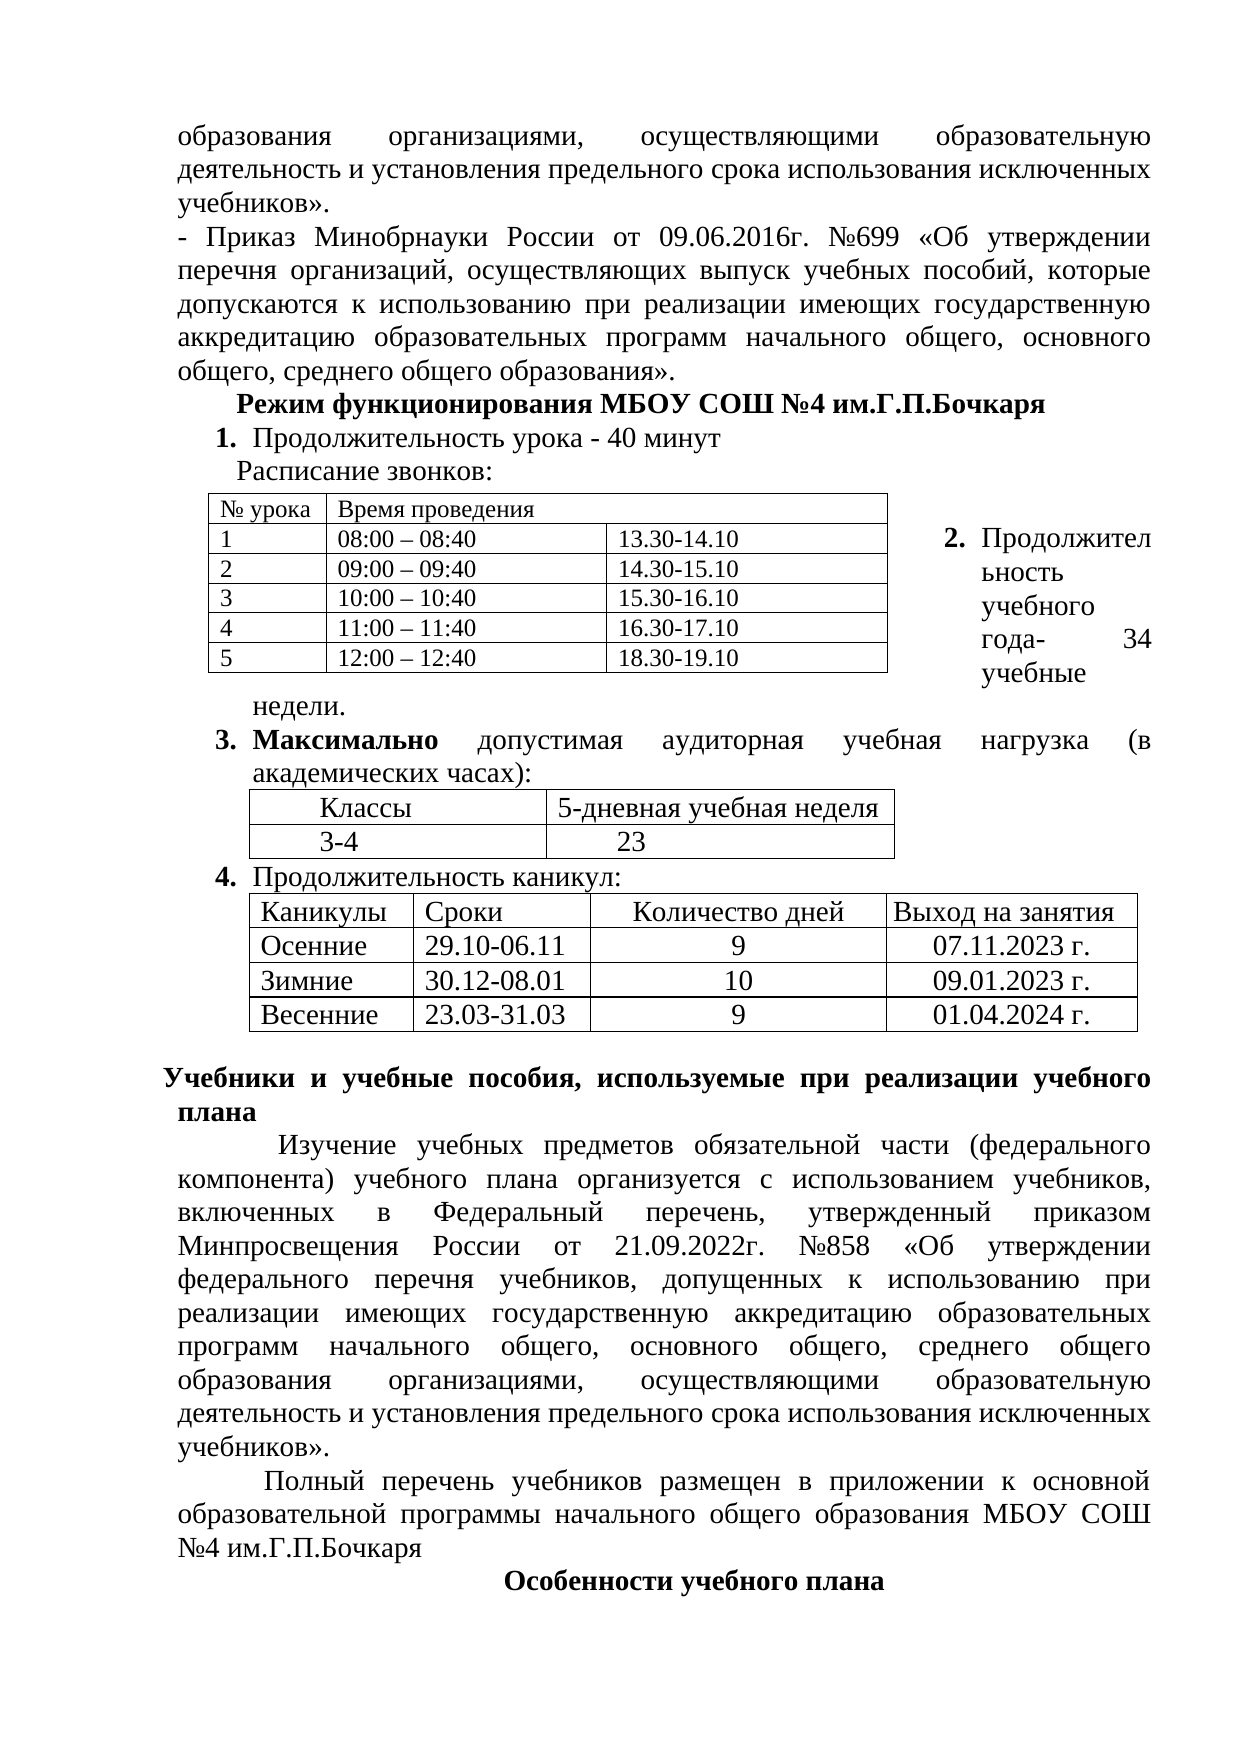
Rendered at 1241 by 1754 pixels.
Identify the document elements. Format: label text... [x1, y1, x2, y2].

table_cell 4 [209, 613, 326, 642]
table_cell 30.12-08.01 [414, 963, 590, 996]
text Учебники и учебные пособия, используемые при реализации учебного плана [162, 1060, 1152, 1127]
table_cell Осенние [250, 928, 413, 962]
table_header Сроки [414, 894, 590, 927]
table_cell 9 [591, 928, 886, 962]
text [177, 118, 1152, 219]
table_cell 5 [209, 643, 326, 672]
list Продолжительность учебного года- 34 учебные недели. [215, 521, 1152, 722]
table_cell 08:00 – 08:40 [327, 524, 606, 553]
table_cell 11:00 – 11:40 [327, 613, 606, 642]
table_header Классы [250, 790, 546, 823]
table_header 5-дневная учебная неделя [547, 790, 894, 823]
table_cell Зимние [250, 963, 413, 996]
list Продолжительность урока - 40 минут [215, 420, 1152, 453]
table_cell 2 [209, 554, 326, 582]
table_cell 9 [591, 998, 886, 1031]
list Максимально допустимая аудиторная учебная нагрузка (в академических часах): [215, 722, 1152, 789]
table_cell Весенние [250, 998, 413, 1031]
table_cell 3 [209, 584, 326, 612]
table_cell 16.30-17.10 [607, 613, 887, 642]
table_cell 23 [547, 825, 894, 858]
table_header Количество дней [591, 894, 886, 927]
table_cell 29.10-06.11 [414, 928, 590, 962]
list Продолжительность каникул: [215, 859, 1152, 893]
table_cell 07.11.2023 г. [887, 928, 1137, 962]
text Полный перечень учебников размещен в приложении к основной образовательной программы начального общего образования МБОУ СОШ №4 им.Г.П.Бочкаря [177, 1463, 1152, 1563]
table_cell 12:00 – 12:40 [327, 643, 606, 672]
table_header Время проведения [327, 494, 887, 523]
table_header Каникулы [250, 894, 413, 927]
text Режим функционирования МБОУ СОШ №4 им.Г.П.Бочкаря [177, 386, 1152, 420]
table_header Выход на занятия [887, 894, 1137, 927]
table_header № урока [209, 494, 326, 523]
text Расписание звонков: [177, 453, 1152, 487]
table_cell 01.04.2024 г. [887, 998, 1137, 1031]
text - Приказ Минобрнауки России от 09.06.2016г. №699 «Об утверждении перечня организаций, осуществляющих выпуск учебных пособий, которые допускаются к использованию при реализации имеющих государственную аккредитацию образовательных программ начального общего, основного общего, среднего общего образования». [177, 219, 1152, 386]
table_cell 10 [591, 963, 886, 996]
table_cell 1 [209, 524, 326, 553]
table_cell 14.30-15.10 [607, 554, 887, 582]
table_cell 3-4 [250, 825, 546, 858]
text Изучение учебных предметов обязательной части (федерального компонента) учебного плана организуется с использованием учебников, включенных в Федеральный перечень, утвержденный приказом Минпросвещения России от 21.09.2022г. №858 «Об утверждении федерального перечня учебников, допущенных к использованию при реализации имеющих государственную аккредитацию образовательных программ начального общего, основного общего, среднего общего образования организациями, осуществляющими образовательную деятельность и установления предельного срока использования исключенных учебников». [177, 1127, 1152, 1463]
table_cell 09.01.2023 г. [887, 963, 1137, 996]
table_cell 15.30-16.10 [607, 584, 887, 612]
table_cell 18.30-19.10 [607, 643, 887, 672]
table_cell 13.30-14.10 [607, 524, 887, 553]
table_cell 10:00 – 10:40 [327, 584, 606, 612]
table_cell 23.03-31.03 [414, 998, 590, 1031]
table_cell 09:00 – 09:40 [327, 554, 606, 582]
text Особенности учебного плана [177, 1563, 1152, 1597]
